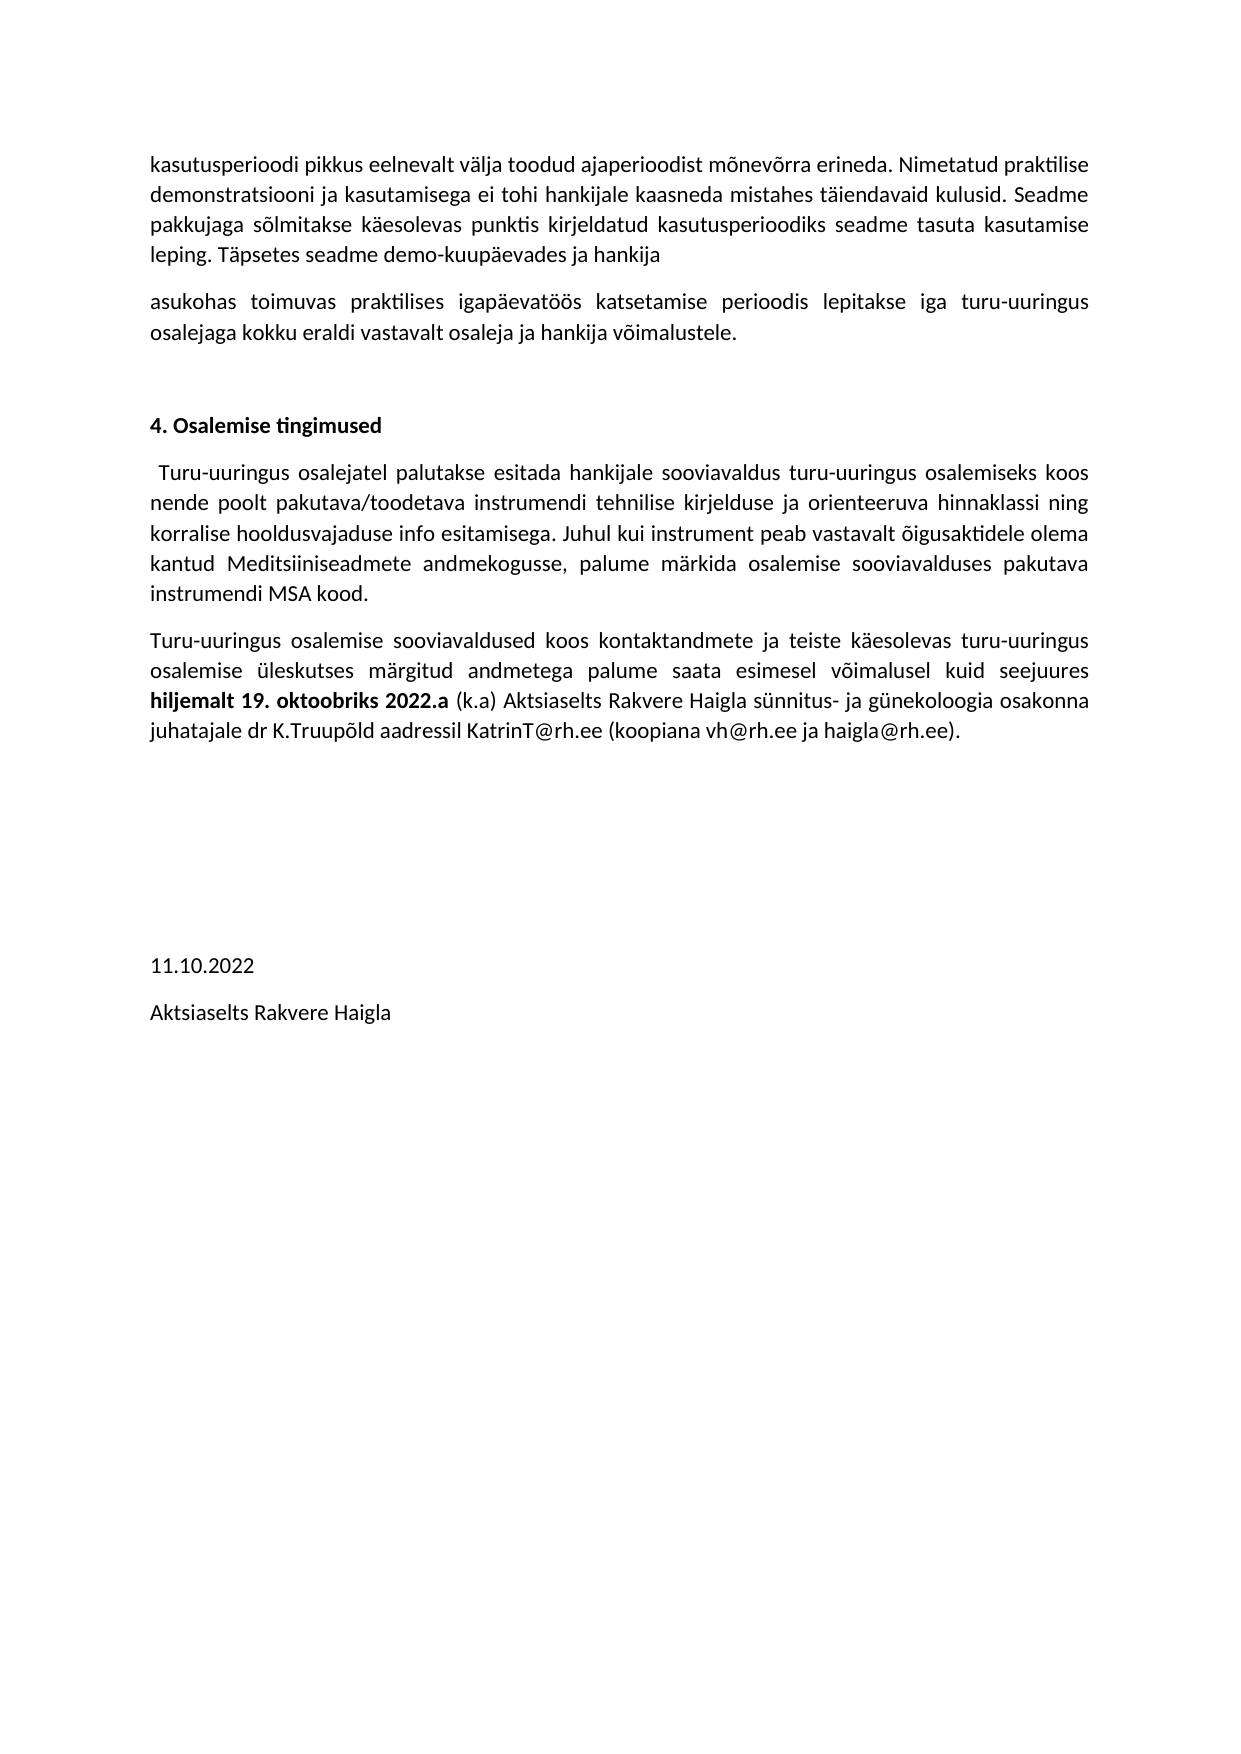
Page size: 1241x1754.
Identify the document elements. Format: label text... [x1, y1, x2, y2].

text Turu-uuringus osalemise sooviavaldused koos kontaktandmete ja teiste käesolevas turu-uuringus osalemise üleskutses märgitud andmetega palume saata esimesel võimalusel kuid seejuures hiljemalt 19. oktoobriks 2022.a (k.a) Aktsiaselts Rakvere Haigla sünnitus- ja günekoloogia osakonna juhatajale dr K.Truupõld aadressil KatrinT@rh.ee (koopiana vh@rh.ee ja haigla@rh.ee). [150, 626, 1090, 745]
text Turu-uuringus osalejatel palutakse esitada hankijale sooviavaldus turu-uuringus osalemiseks koos nende poolt pakutava/toodetava instrumendi tehnilise kirjelduse ja orienteeruva hinnaklassi ning korralise hooldusvajaduse info esitamisega. Juhul kui instrument peab vastavalt õigusaktidele olema kantud Meditsiiniseadmete andmekogusse, palume märkida osalemise sooviavalduses pakutava instrumendi MSA kood. [150, 458, 1090, 607]
text asukohas toimuvas praktilises igapäevatöös katsetamise perioodis lepitakse iga turu-uuringus osalejaga kokku eraldi vastavalt osaleja ja hankija võimalustele. [150, 287, 1090, 346]
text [150, 150, 1090, 269]
text 4. Osalemise tingimused [150, 411, 1090, 439]
text Aktsiaselts Rakvere Haigla [150, 998, 1090, 1026]
text 11.10.2022 [150, 951, 1090, 979]
